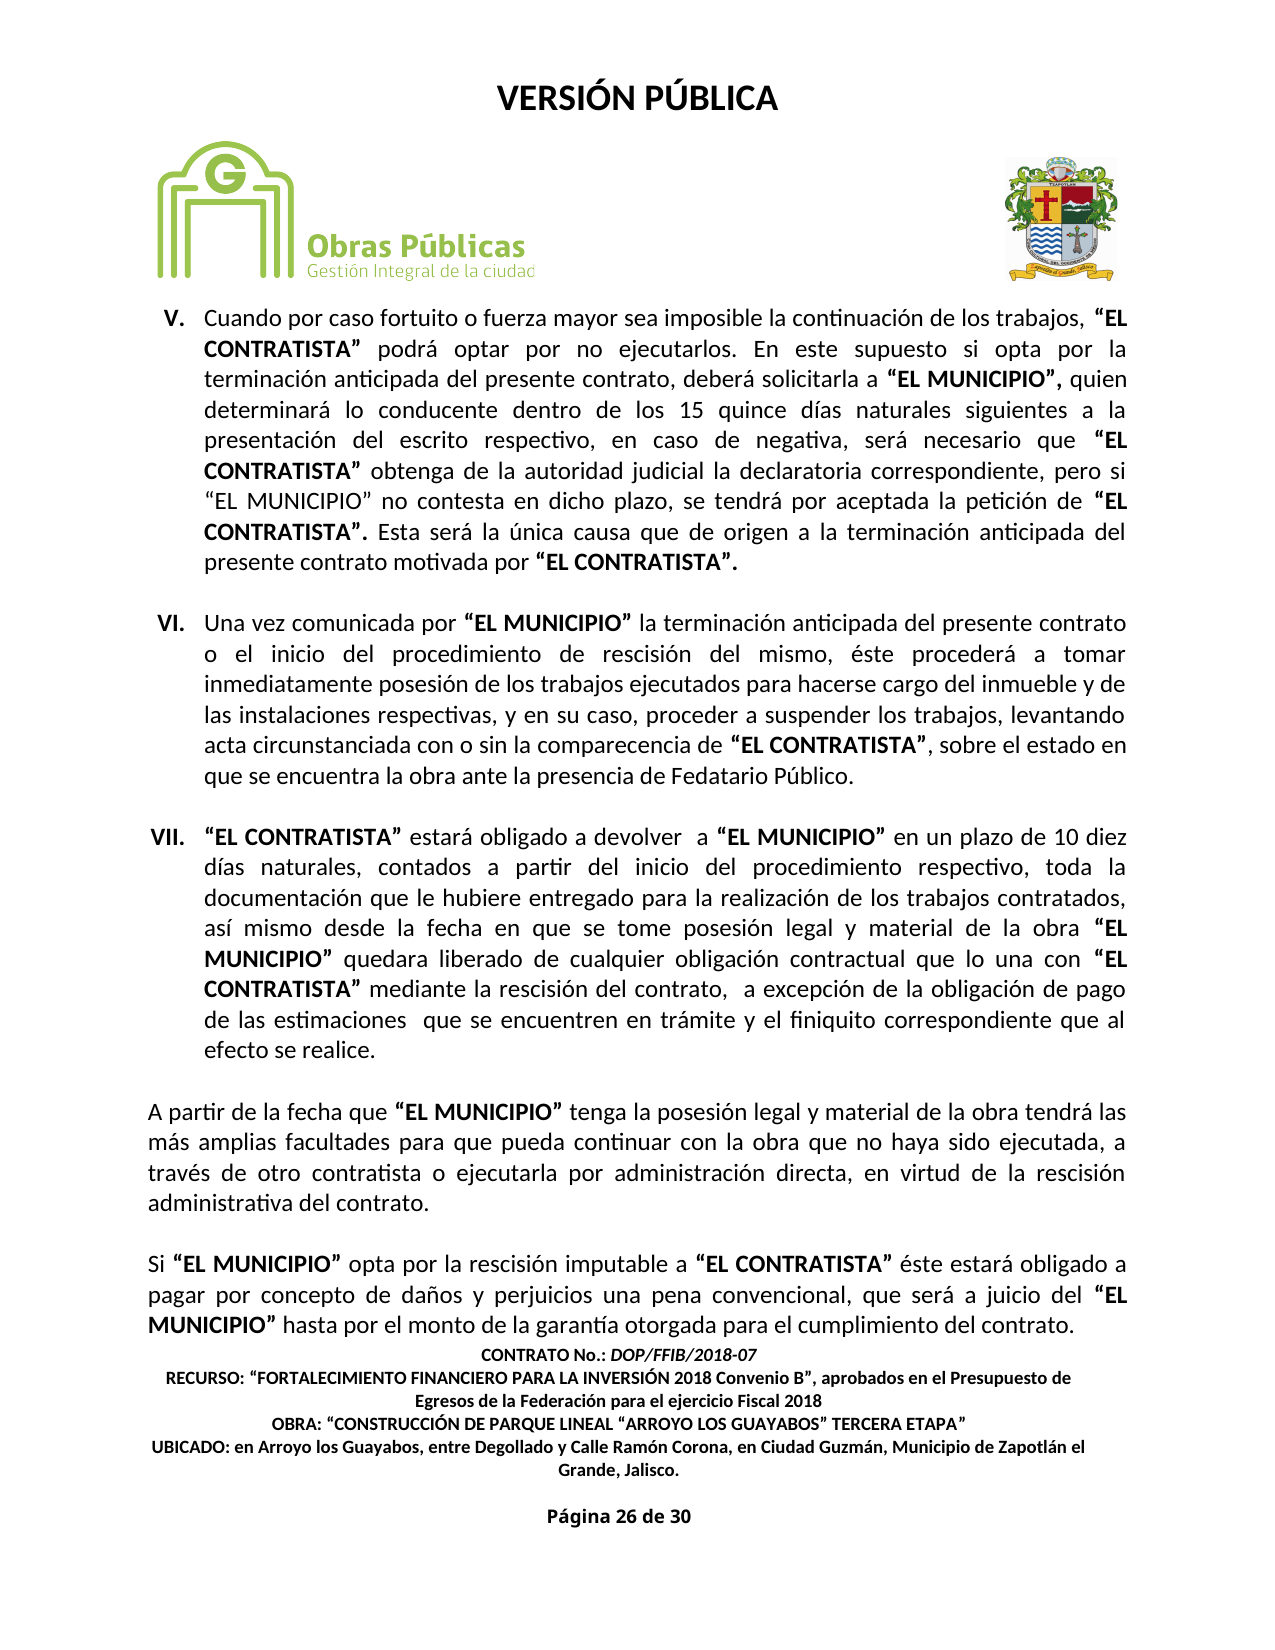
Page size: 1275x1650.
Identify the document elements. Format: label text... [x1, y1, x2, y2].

list Una vez comunicada por “EL MUNICIPIO” la terminación anticipada del presente contrato o el inicio del procedimiento de rescisión del mismo, éste procederá a tomar inmediatamente posesión de los trabajos ejecutados para hacerse cargo del inmueble y de las instalaciones respectivas, y en su caso, proceder a suspender los trabajos, levantando acta circunstanciada con o sin la comparecencia de “EL CONTRATISTA”, sobre el estado en que se encuentra la obra ante la presencia de Fedatario Público. [185, 607, 1127, 791]
picture [157, 141, 535, 281]
list Cuando por caso fortuito o fuerza mayor sea imposible la continuación de los trabajos, “EL CONTRATISTA” podrá optar por no ejecutarlos. En este supuesto si opta por la terminación anticipada del presente contrato, deberá solicitarla a “EL MUNICIPIO”, quien determinará lo conducente dentro de los 15 quince días naturales siguientes a la presentación del escrito respectivo, en caso de negativa, será necesario que “EL CONTRATISTA” obtenga de la autoridad judicial la declaratoria correspondiente, pero si “EL MUNICIPIO” no contesta en dicho plazo, se tendrá por aceptada la petición de “EL CONTRATISTA”. Esta será la única causa que de origen a la terminación anticipada del presente contrato motivada por “EL CONTRATISTA”. [185, 302, 1127, 577]
text A partir de la fecha que “EL MUNICIPIO” tenga la posesión legal y material de la obra tendrá las más amplias facultades para que pueda continuar con la obra que no haya sido ejecutada, a través de otro contratista o ejecutarla por administración directa, en virtud de la rescisión administrativa del contrato. [148, 1096, 1127, 1218]
list “EL CONTRATISTA” estará obligado a devolver a “EL MUNICIPIO” en un plazo de 10 diez días naturales, contados a partir del inicio del procedimiento respectivo, toda la documentación que le hubiere entregado para la realización de los trabajos contratados, así mismo desde la fecha en que se tome posesión legal y material de la obra “EL MUNICIPIO” quedara liberado de cualquier obligación contractual que lo una con “EL CONTRATISTA” mediante la rescisión del contrato, a excepción de la obligación de pago de las estimaciones que se encuentren en trámite y el finiquito correspondiente que al efecto se realice. [185, 821, 1127, 1065]
picture [1005, 157, 1118, 281]
text Si “EL MUNICIPIO” opta por la rescisión imputable a “EL CONTRATISTA” éste estará obligado a pagar por concepto de daños y perjuicios una pena convencional, que será a juicio del “EL MUNICIPIO” hasta por el monto de la garantía otorgada para el cumplimiento del contrato. [148, 1248, 1127, 1340]
